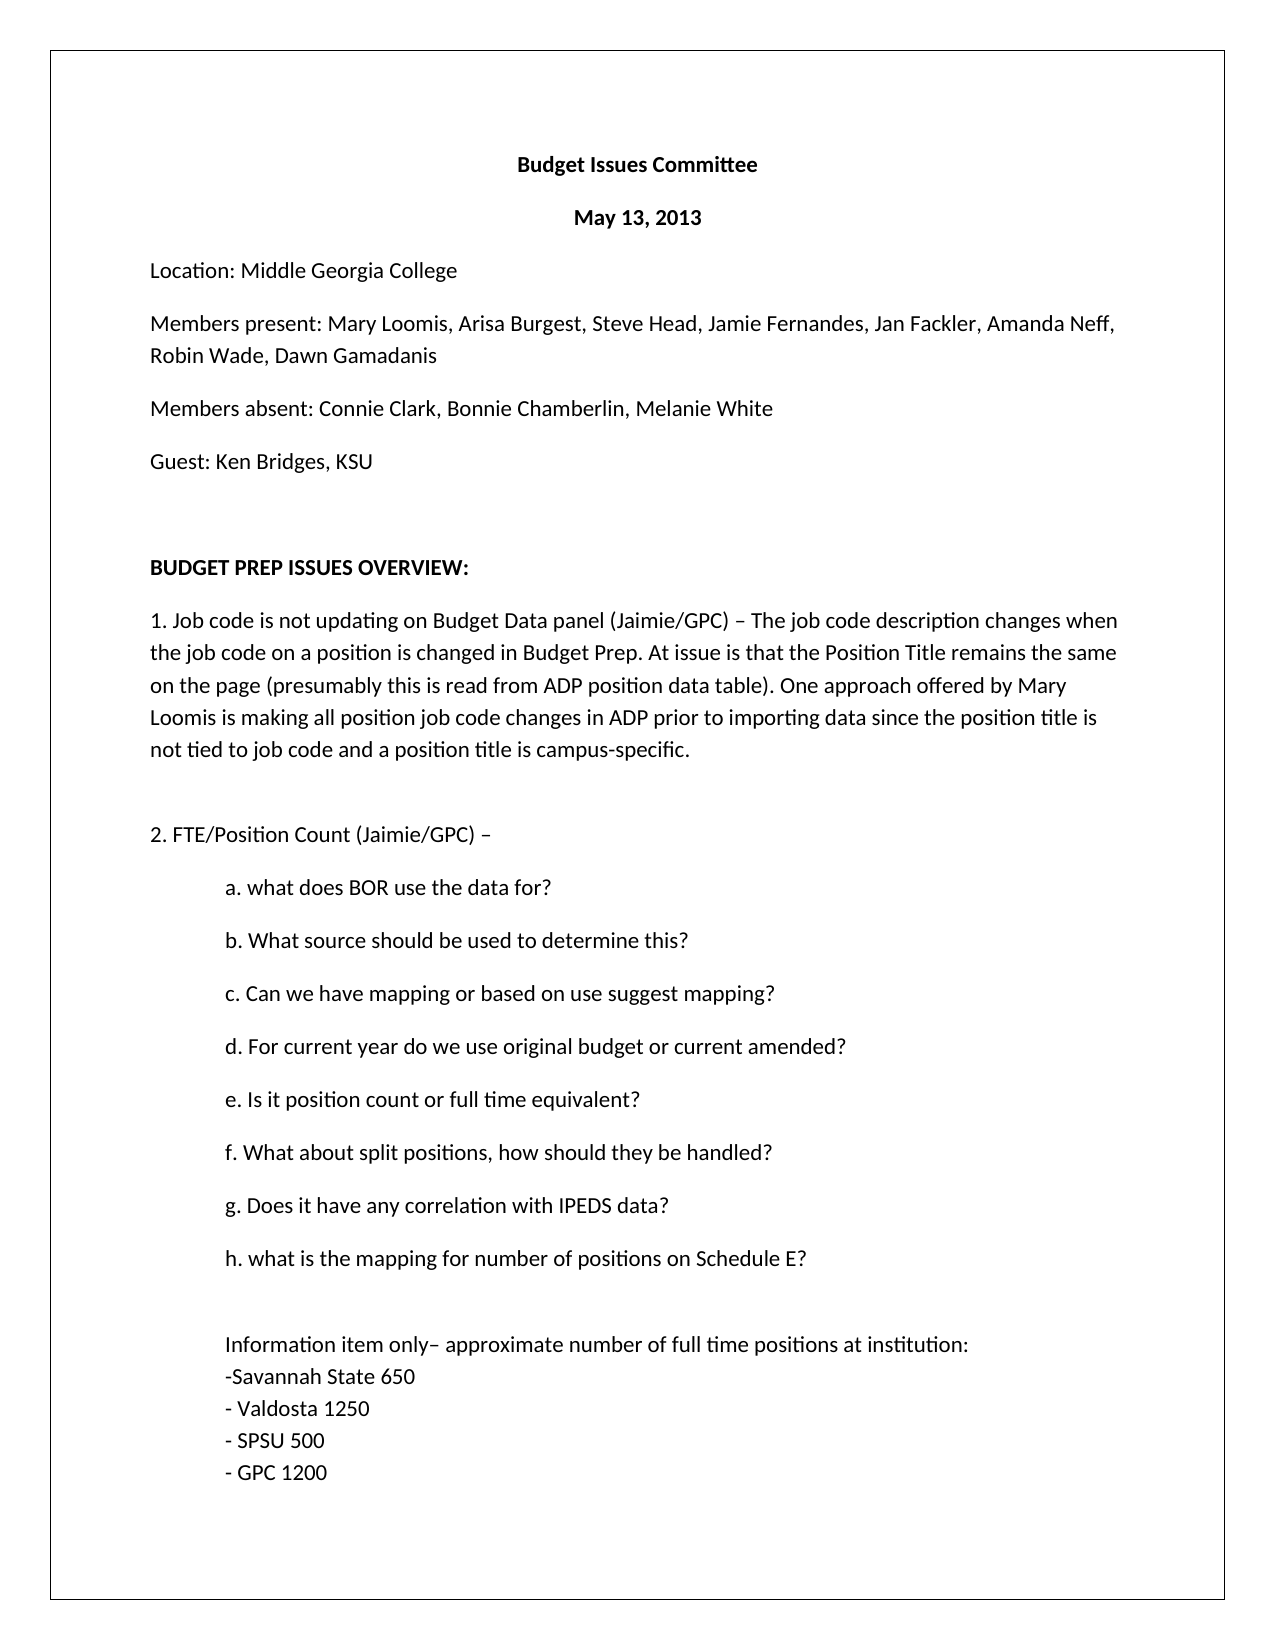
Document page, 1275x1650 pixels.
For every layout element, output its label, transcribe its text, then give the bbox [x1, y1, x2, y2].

text Guest: Ken Bridges, KSU [150, 447, 1125, 475]
text a. what does BOR use the data for? [150, 873, 1125, 901]
text Members absent: Connie Clark, Bonnie Chamberlin, Melanie White [150, 394, 1125, 422]
text Budget Issues Committee [150, 150, 1125, 178]
text h. what is the mapping for number of positions on Schedule E? [150, 1244, 1125, 1272]
text Members present: Mary Loomis, Arisa Burgest, Steve Head, Jamie Fernandes, Jan Fackler, Amanda Neff, Robin Wade, Dawn Gamadanis [150, 309, 1125, 369]
text BUDGET PREP ISSUES OVERVIEW: [150, 553, 1125, 581]
text g. Does it have any correlation with IPEDS data? [150, 1191, 1125, 1219]
text f. What about split positions, how should they be handled? [150, 1138, 1125, 1166]
text c. Can we have mapping or based on use suggest mapping? [150, 979, 1125, 1007]
text Location: Middle Georgia College [150, 256, 1125, 284]
text e. Is it position count or full time equivalent? [150, 1085, 1125, 1113]
text 2. FTE/Position Count (Jaimie/GPC) – [150, 788, 1125, 848]
text 1. Job code is not updating on Budget Data panel (Jaimie/GPC) – The job code description changes when the job code on a position is changed in Budget Prep. At issue is that the Position Title remains the same on the page (presumably this is read from ADP position data table). One approach offered by Mary Loomis is making all position job code changes in ADP prior to importing data since the position title is not tied to job code and a position title is campus-specific. [150, 606, 1125, 763]
text b. What source should be used to determine this? [150, 926, 1125, 954]
text May 13, 2013 [150, 203, 1125, 231]
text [150, 1297, 1125, 1486]
text d. For current year do we use original budget or current amended? [150, 1032, 1125, 1060]
